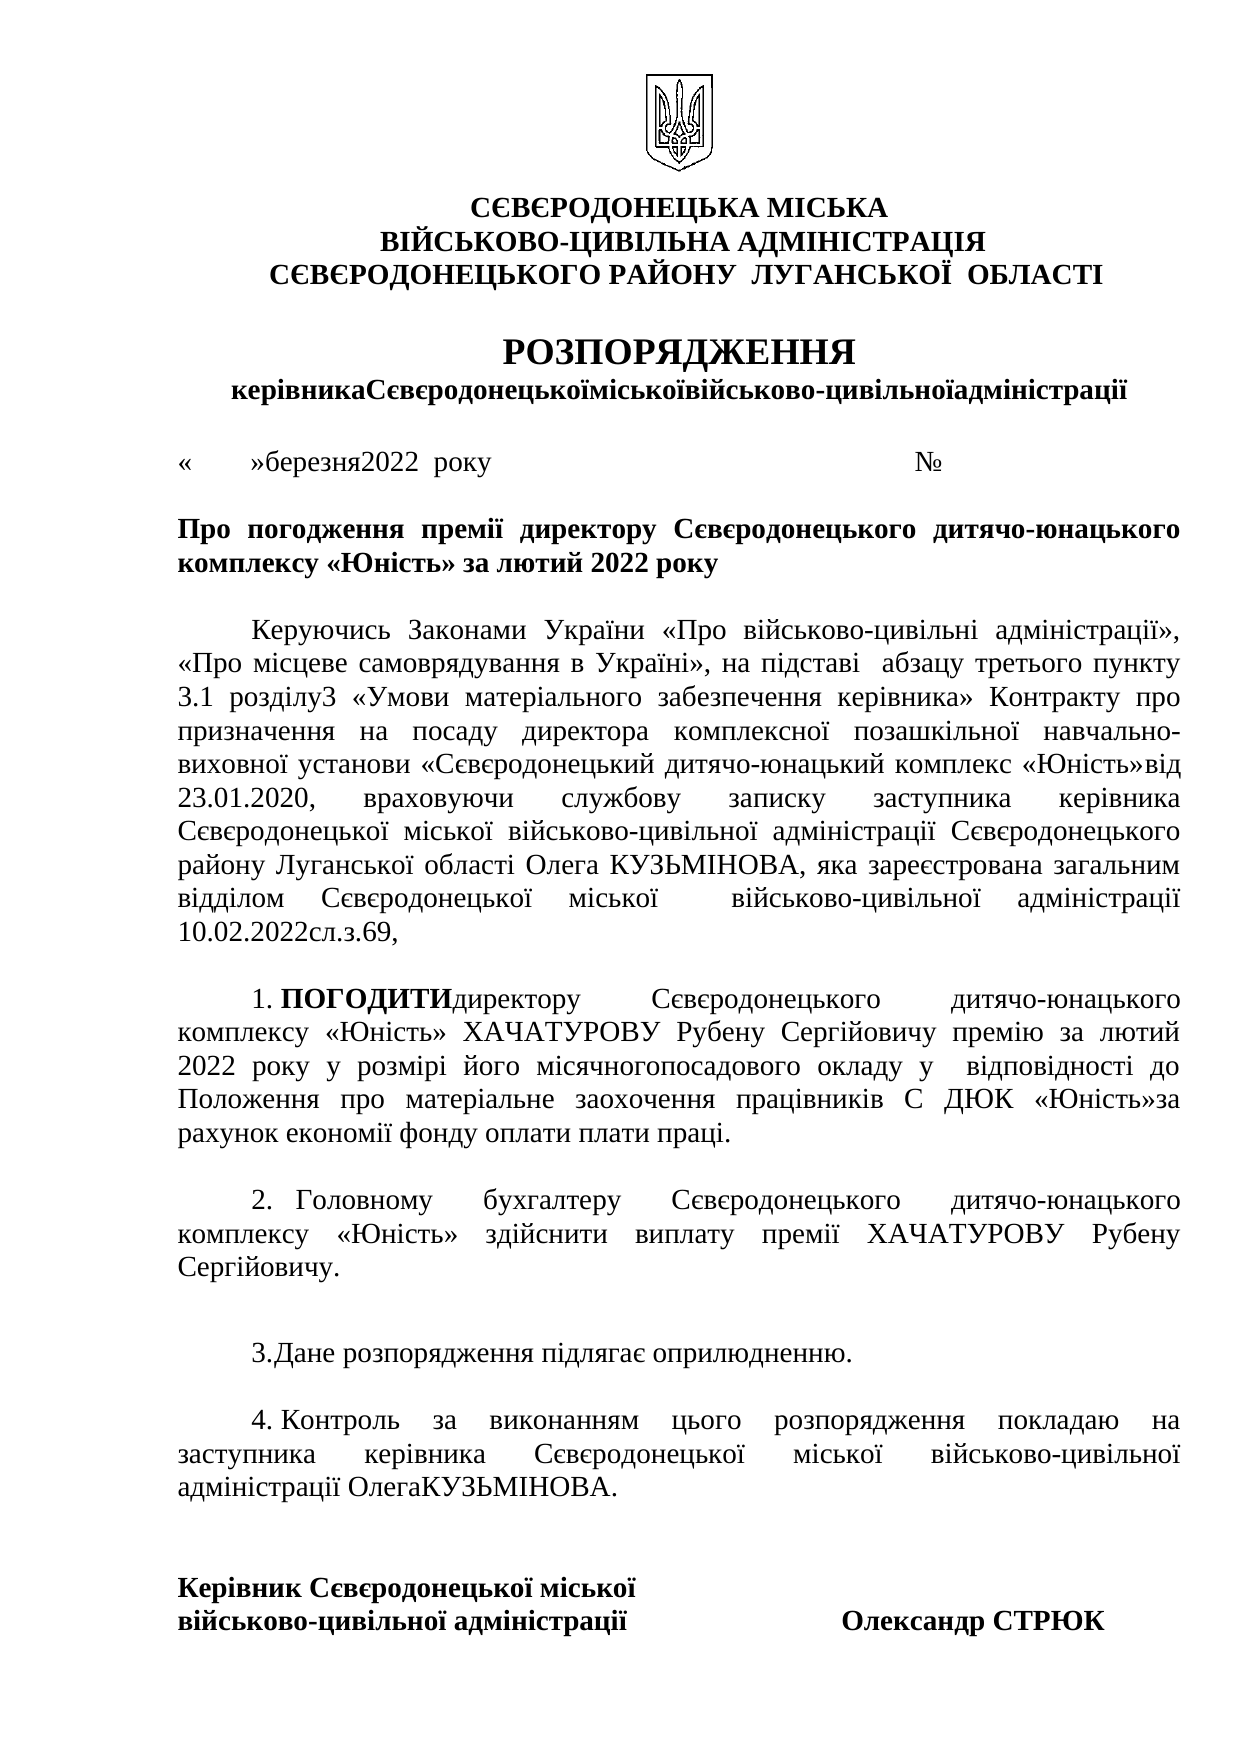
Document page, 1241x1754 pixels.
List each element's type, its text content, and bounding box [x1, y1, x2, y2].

text військово-цивільної адміністрації Олександр СТРЮК [177, 1603, 1181, 1637]
list ПОГОДИТИдиректору Сєвєродонецького дитячо-юнацького комплексу «Юність» ХАЧАТУРОВУ Рубену Сергійовичу премію за лютий 2022 року у розмірі його місячногопосадового окладу у відповідності до Положення про матеріальне заохочення працівників С ДЮК «Юність»за рахунок економії фонду оплати плати праці. [177, 981, 1181, 1149]
text ВІЙСЬКОВО-ЦИВІЛЬНА АДМІНІСТРАЦІЯ [177, 224, 1181, 257]
text « »березня2022 року № [177, 444, 1181, 478]
text СЄВЄРОДОНЕЦЬКОГО РАЙОНУ ЛУГАНСЬКОЇ ОБЛАСТІ [177, 257, 1181, 291]
title РОЗПОРЯДЖЕННЯ [177, 329, 1181, 372]
text Керівник Сєвєродонецької міської [177, 1570, 1181, 1603]
text керівникаСєвєродонецькоїміськоївійськово-цивільноїадміністрації [177, 372, 1181, 406]
list Контроль за виконанням цього розпорядження покладаю на заступника керівника Сєвєродонецької міської військово-цивільної адміністрації ОлегаКУЗЬМІНОВА. [177, 1402, 1181, 1503]
text Керуючись Законами України «Про військово-цивільні адміністрації», «Про місцеве самоврядування в Україні», на підставі абзацу третього пункту 3.1 розділу3 «Умови матеріального забезпечення керівника» Контракту про призначення на посаду директора комплексної позашкільної навчально-виховної установи «Сєвєродонецький дитячо-юнацький комплекс «Юність»від 23.01.2020, враховуючи службову записку заступника керівника Сєвєродонецької міської військово-цивільної адміністрації Сєвєродонецького району Луганської області Олега КУЗЬМІНОВА, яка зареєстрована загальним відділом Сєвєродонецької міської військово-цивільної адміністрації 10.02.2022сл.з.69, [177, 612, 1181, 947]
list Головному бухгалтеру Сєвєродонецького дитячо-юнацького комплексу «Юність» здійснити виплату премії ХАЧАТУРОВУ Рубену Сергійовичу. [177, 1182, 1181, 1283]
text СЄВЄРОДОНЕЦЬКА МІСЬКА [177, 190, 1181, 224]
text Про погодження премії директору Сєвєродонецького дитячо-юнацького комплексу «Юність» за лютий 2022 року [177, 511, 1181, 578]
list Дане розпорядження підлягає оприлюдненню. [251, 1335, 1181, 1369]
